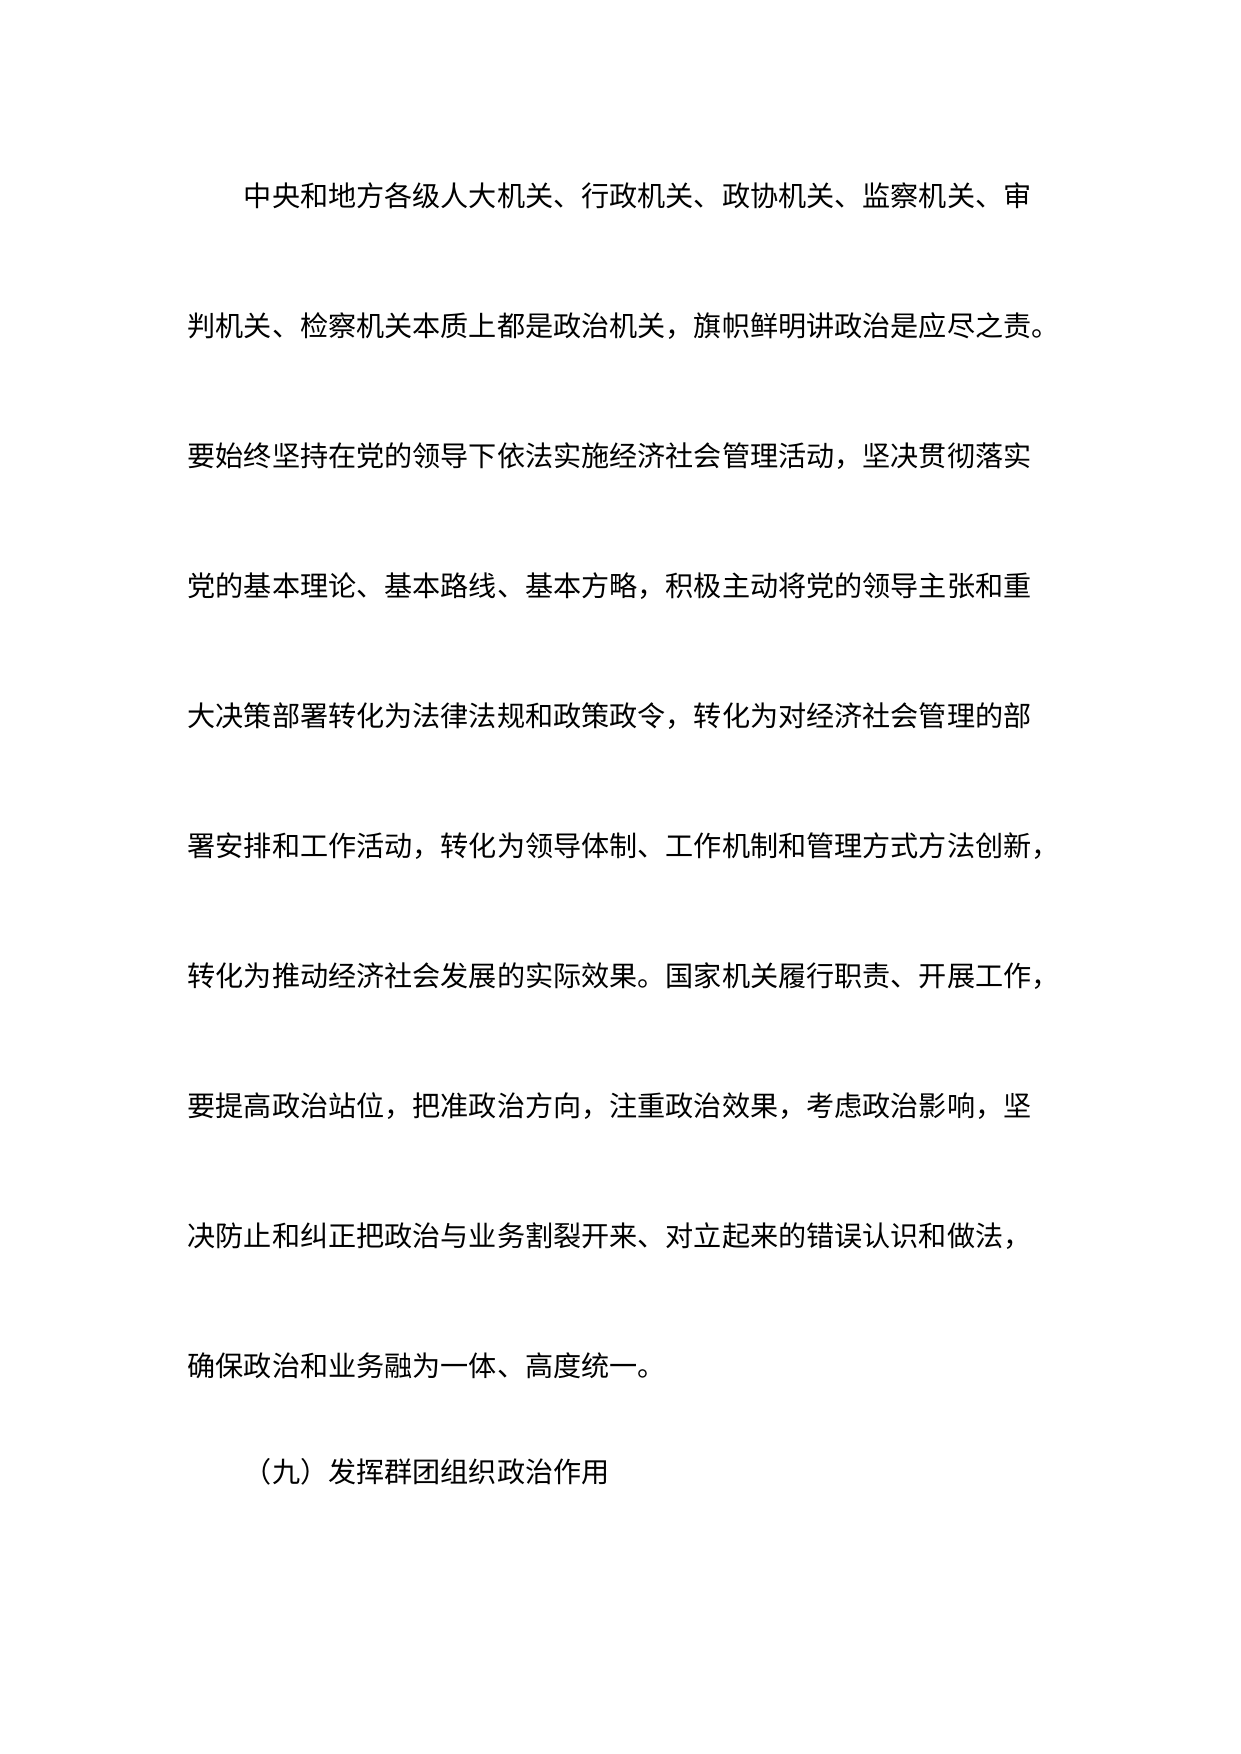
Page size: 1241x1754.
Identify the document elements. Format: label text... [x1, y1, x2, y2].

text （九）发挥群团组织政治作用 [187, 1438, 1053, 1503]
text 中央和地方各级人大机关、行政机关、政协机关、监察机关、审判机关、检察机关本质上都是政治机关，旗帜鲜明讲政治是应尽之责。要始终坚持在党的领导下依法实施经济社会管理活动，坚决贯彻落实党的基本理论、基本路线、基本方略，积极主动将党的领导主张和重大决策部署转化为法律法规和政策政令，转化为对经济社会管理的部署安排和工作活动，转化为领导体制、工作机制和管理方式方法创新，转化为推动经济社会发展的实际效果。国家机关履行职责、开展工作，要提高政治站位，把准政治方向，注重政治效果，考虑政治影响，坚决防止和纠正把政治与业务割裂开来、对立起来的错误认识和做法，确保政治和业务融为一体、高度统一。 [187, 162, 1053, 1397]
